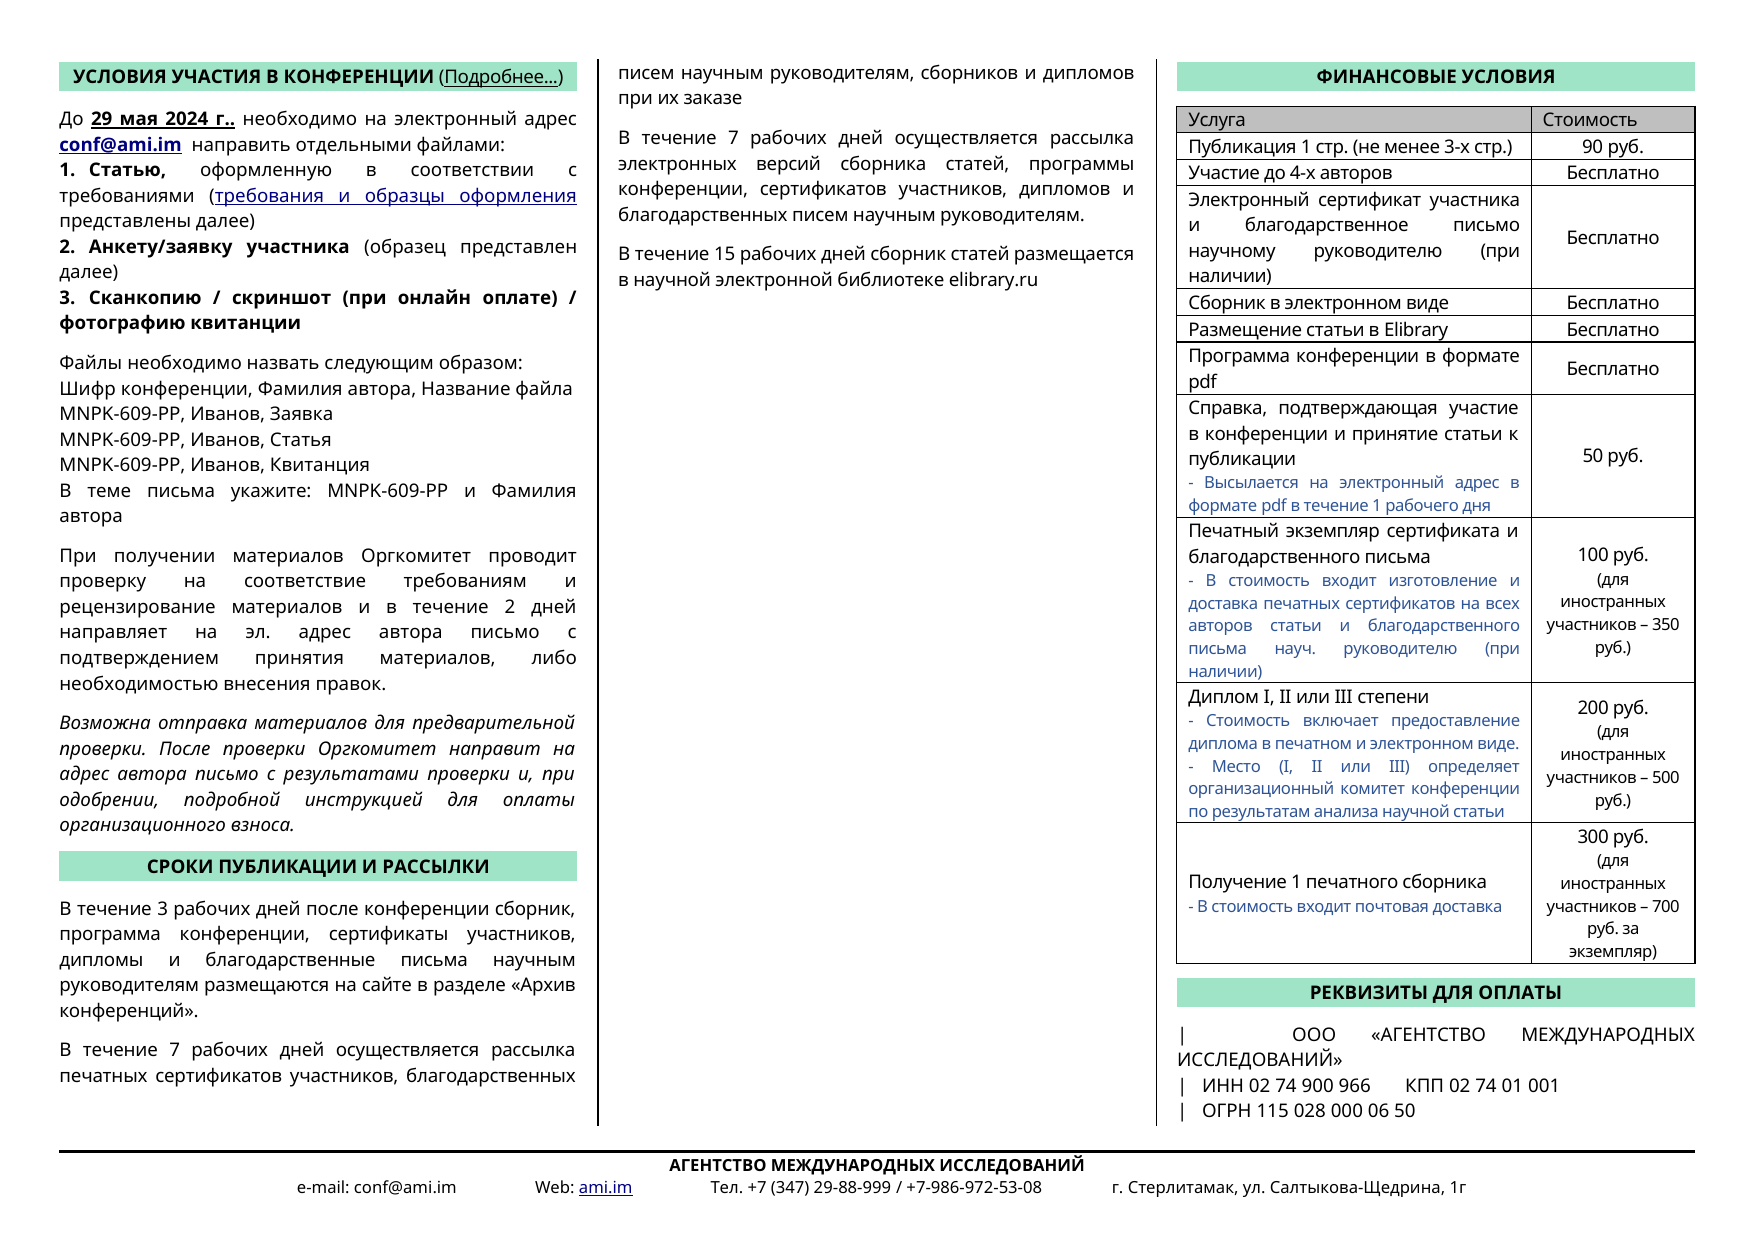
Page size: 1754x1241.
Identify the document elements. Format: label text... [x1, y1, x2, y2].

table_header СРОКИ ПУБЛИКАЦИИ И РАССЫЛКИ [59, 851, 577, 881]
table_cell 90 руб. [1532, 133, 1694, 159]
text MNPK-609-PP, Иванов, Квитанция [59, 451, 577, 477]
text При получении материалов Оргкомитет проводит проверку на соответствие требованиям и рецензирование материалов и в течение 2 дней направляет на эл. адрес автора письмо с подтверждением принятия материалов, либо необходимостью внесения правок. [59, 542, 577, 695]
table_cell Бесплатно [1532, 316, 1694, 341]
text | ООО «АГЕНТСТВО МЕЖДУНАРОДНЫХ ИССЛЕДОВАНИЙ» [1177, 1021, 1695, 1072]
table_header Услуга [1177, 107, 1531, 132]
table_cell Печатный экземпляр сертификата и благодарственного письма - В стоимость входит изготовление и доставка печатных сертификатов на всех авторов статьи и благодарственного письма науч. руководителю (при наличии) [1177, 518, 1531, 682]
table_cell Размещение статьи в Elibrary [1177, 316, 1531, 341]
table_cell Бесплатно [1532, 186, 1694, 288]
list Статью, оформленную в соответствии с требованиями (требования и образцы оформления представлены далее) [59, 157, 577, 233]
table_cell Сборник в электронном виде [1177, 289, 1531, 315]
text В течение 7 рабочих дней осуществляется рассылка печатных сертификатов участников, благодарственных писем научным руководителям, сборников и дипломов при их заказе [618, 59, 1134, 110]
table_header РЕКВИЗИТЫ ДЛЯ ОПЛАТЫ [1177, 978, 1695, 1007]
list Сканкопию / скриншот (при онлайн оплате) / фотографию квитанции [59, 284, 577, 335]
table_cell Бесплатно [1532, 343, 1694, 393]
text В теме письма укажите: MNPK-609-PP и Фамилия автора [59, 477, 577, 528]
list Анкету/заявку участника (образец представлен далее) [59, 233, 577, 284]
text MNPK-609-PP, Иванов, Заявка [59, 400, 577, 426]
table_cell Программа конференции в формате pdf [1177, 343, 1531, 393]
table_cell Бесплатно [1532, 289, 1694, 315]
table_cell Получение 1 печатного сборника - В стоимость входит почтовая доставка [1177, 823, 1531, 962]
table_cell Публикация 1 стр. (не менее 3-х стр.) [1177, 133, 1531, 159]
table_header УСЛОВИЯ УЧАСТИЯ В КОНФЕРЕНЦИИ (Подробнее...) [59, 62, 577, 91]
table_cell 100 руб. (для иностранных участников – 350 руб.) [1532, 518, 1694, 682]
table_cell Участие до 4-х авторов [1177, 160, 1531, 185]
text Возможна отправка материалов для предварительной проверки. После проверки Оргкомитет направит на адрес автора письмо с результатами проверки и, при одобрении, подробной инструкцией для оплаты организационного взноса. [59, 709, 577, 837]
table_cell Справка, подтверждающая участие в конференции и принятие статьи к публикации - Высылается на электронный адрес в формате pdf в течение 1 рабочего дня [1177, 395, 1531, 517]
text В течение 15 рабочих дней сборник статей размещается в научной электронной библиотеке elibrary.ru [618, 241, 1134, 292]
text Файлы необходимо назвать следующим образом: [59, 349, 577, 375]
text До 29 мая 2024 г.. необходимо на электронный адрес conf@ami.im направить отдельными файлами: [59, 106, 577, 157]
text В течение 3 рабочих дней после конференции сборник, программа конференции, сертификаты участников, дипломы и благодарственные письма научным руководителям размещаются на сайте в разделе «Архив конференций». [59, 895, 576, 1022]
table_cell Электронный сертификат участника и благодарственное письмо научному руководителю (при наличии) [1177, 186, 1531, 288]
text В течение 7 рабочих дней осуществляется рассылка печатных сертификатов участников, благодарственных писем научным руководителям, сборников и дипломов при их заказе [59, 1037, 576, 1088]
text В течение 7 рабочих дней осуществляется рассылка электронных версий сборника статей, программы конференции, сертификатов участников, дипломов и благодарственных писем научным руководителям. [618, 124, 1134, 226]
table_cell Диплом I, II или III степени - Стоимость включает предоставление диплома в печатном и электронном виде. - Место (I, II или III) определяет организационный комитет конференции по результатам анализа научной статьи [1177, 683, 1531, 822]
table_cell 300 руб. (для иностранных участников – 700 руб. за экземпляр) [1532, 823, 1694, 962]
text MNPK-609-PP, Иванов, Статья [59, 426, 577, 451]
table_cell 200 руб. (для иностранных участников – 500 руб.) [1532, 683, 1694, 822]
table_cell 50 руб. [1532, 395, 1694, 517]
table_header Стоимость [1532, 107, 1694, 132]
text | ОГРН 115 028 000 06 50 [1177, 1098, 1695, 1123]
table_cell Бесплатно [1532, 160, 1694, 185]
text Шифр конференции, Фамилия автора, Название файла [59, 375, 577, 400]
table_header ФИНАНСОВЫЕ УСЛОВИЯ [1177, 62, 1695, 91]
text | ИНН 02 74 900 966 КПП 02 74 01 001 [1177, 1072, 1695, 1098]
